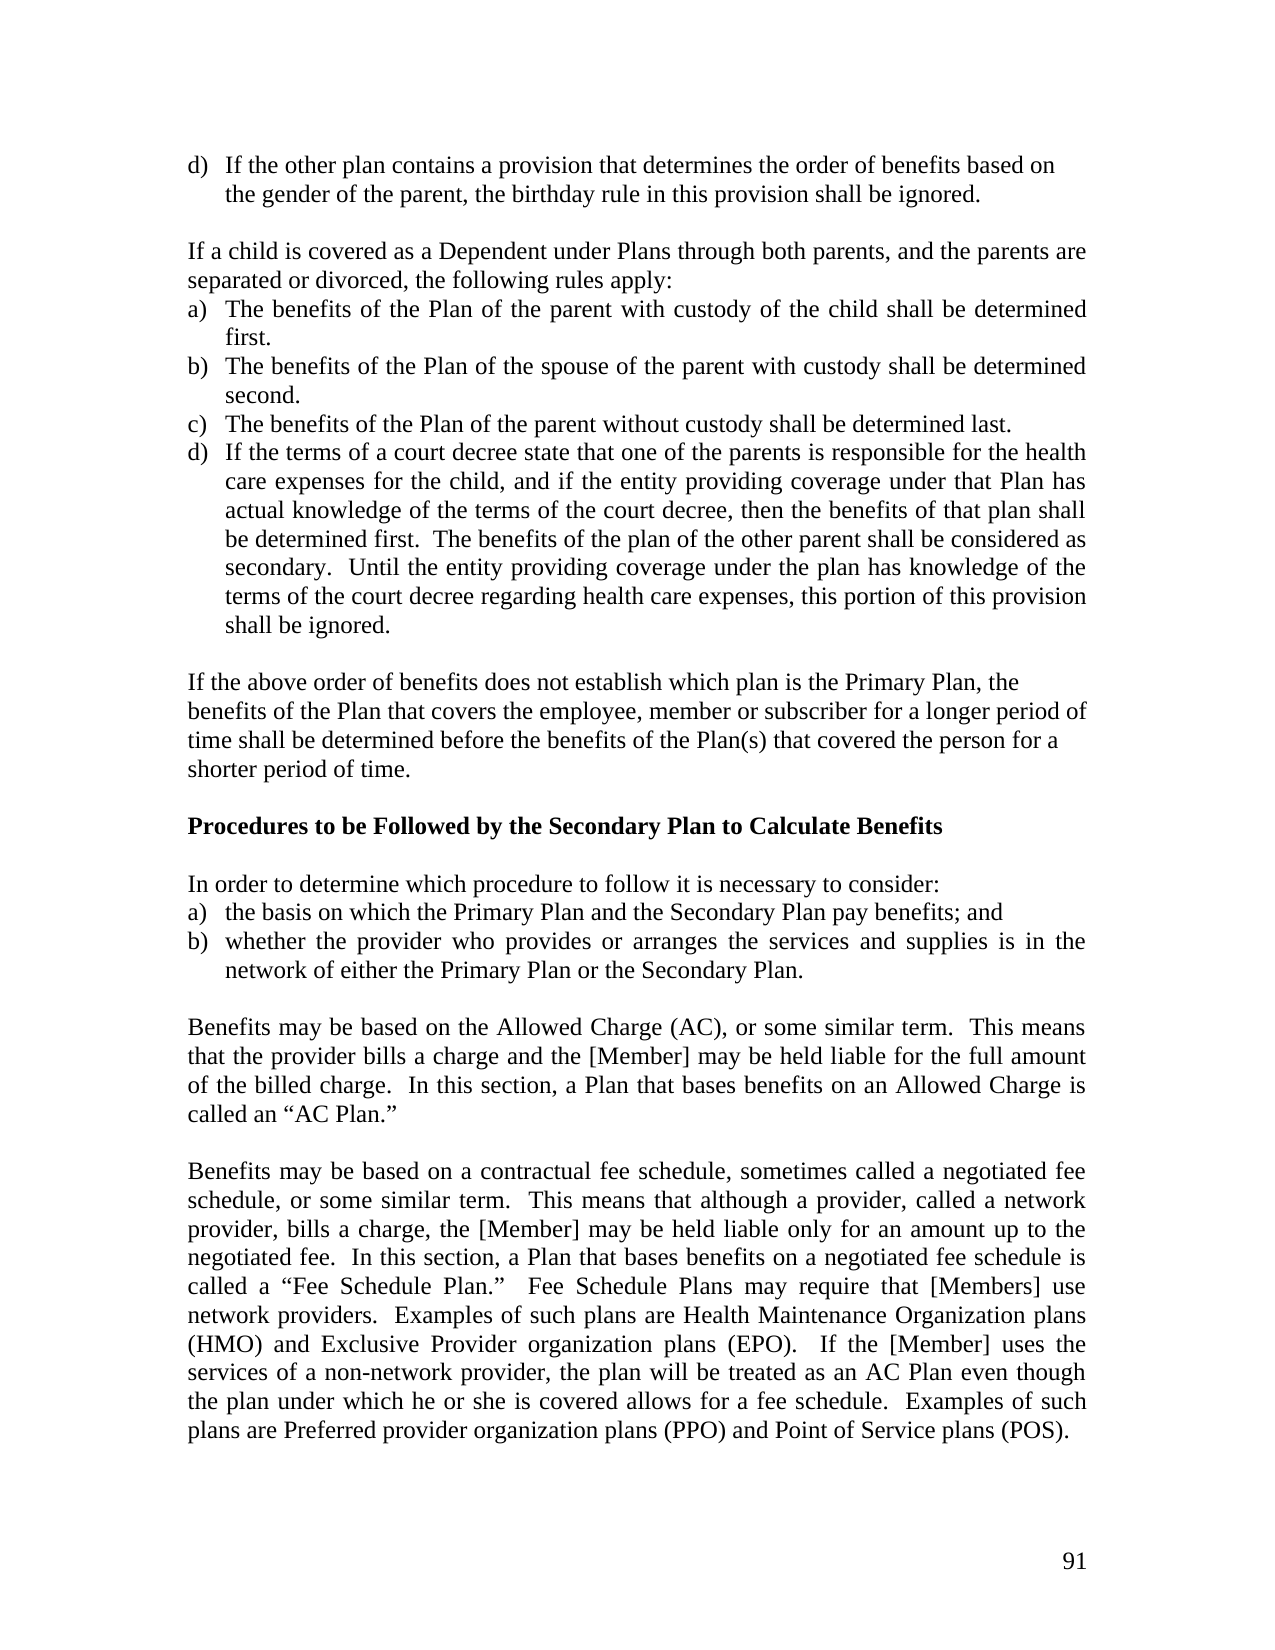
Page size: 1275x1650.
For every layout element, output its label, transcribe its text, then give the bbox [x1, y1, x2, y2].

text Procedures to be Followed by the Secondary Plan to Calculate Benefits [187, 811, 1087, 840]
list The benefits of the Plan of the parent without custody shall be determined last. [187, 409, 1087, 437]
list If the other plan contains a provision that determines the order of benefits based on the gender of the parent, the birthday rule in this provision shall be ignored. [187, 150, 1087, 207]
text Benefits may be based on the Allowed Charge (AC), or some similar term. This means that the provider bills a charge and the [Member] may be held liable for the full amount of the billed charge. In this section, a Plan that bases benefits on an Allowed Charge is called an “AC Plan.” [187, 1012, 1087, 1127]
list The benefits of the Plan of the parent with custody of the child shall be determined first. [187, 294, 1087, 351]
list If the terms of a court decree state that one of the parents is responsible for the health care expenses for the child, and if the entity providing coverage under that Plan has actual knowledge of the terms of the court decree, then the benefits of that plan shall be determined first. The benefits of the plan of the other parent shall be considered as secondary. Until the entity providing coverage under the plan has knowledge of the terms of the court decree regarding health care expenses, this portion of this provision shall be ignored. [187, 437, 1087, 639]
list whether the provider who provides or arranges the services and supplies is in the network of either the Primary Plan or the Secondary Plan. [187, 926, 1087, 984]
text Benefits may be based on a contractual fee schedule, sometimes called a negotiated fee schedule, or some similar term. This means that although a provider, called a network provider, bills a charge, the [Member] may be held liable only for an amount up to the negotiated fee. In this section, a Plan that bases benefits on a negotiated fee schedule is called a “Fee Schedule Plan.” Fee Schedule Plans may require that [Members] use network providers. Examples of such plans are Health Maintenance Organization plans (HMO) and Exclusive Provider organization plans (EPO). If the [Member] uses the services of a non-network provider, the plan will be treated as an AC Plan even though the plan under which he or she is covered allows for a fee schedule. Examples of such plans are Preferred provider organization plans (PPO) and Point of Service plans (POS). [187, 1156, 1087, 1444]
list the basis on which the Primary Plan and the Secondary Plan pay benefits; and [187, 897, 1087, 926]
list The benefits of the Plan of the spouse of the parent with custody shall be determined second. [187, 351, 1087, 409]
text In order to determine which procedure to follow it is necessary to consider: [187, 869, 1087, 897]
text If a child is covered as a Dependent under Plans through both parents, and the parents are separated or divorced, the following rules apply: [187, 236, 1087, 294]
text If the above order of benefits does not establish which plan is the Primary Plan, the benefits of the Plan that covers the employee, member or subscriber for a longer period of time shall be determined before the benefits of the Plan(s) that covered the person for a shorter period of time. [187, 667, 1087, 782]
